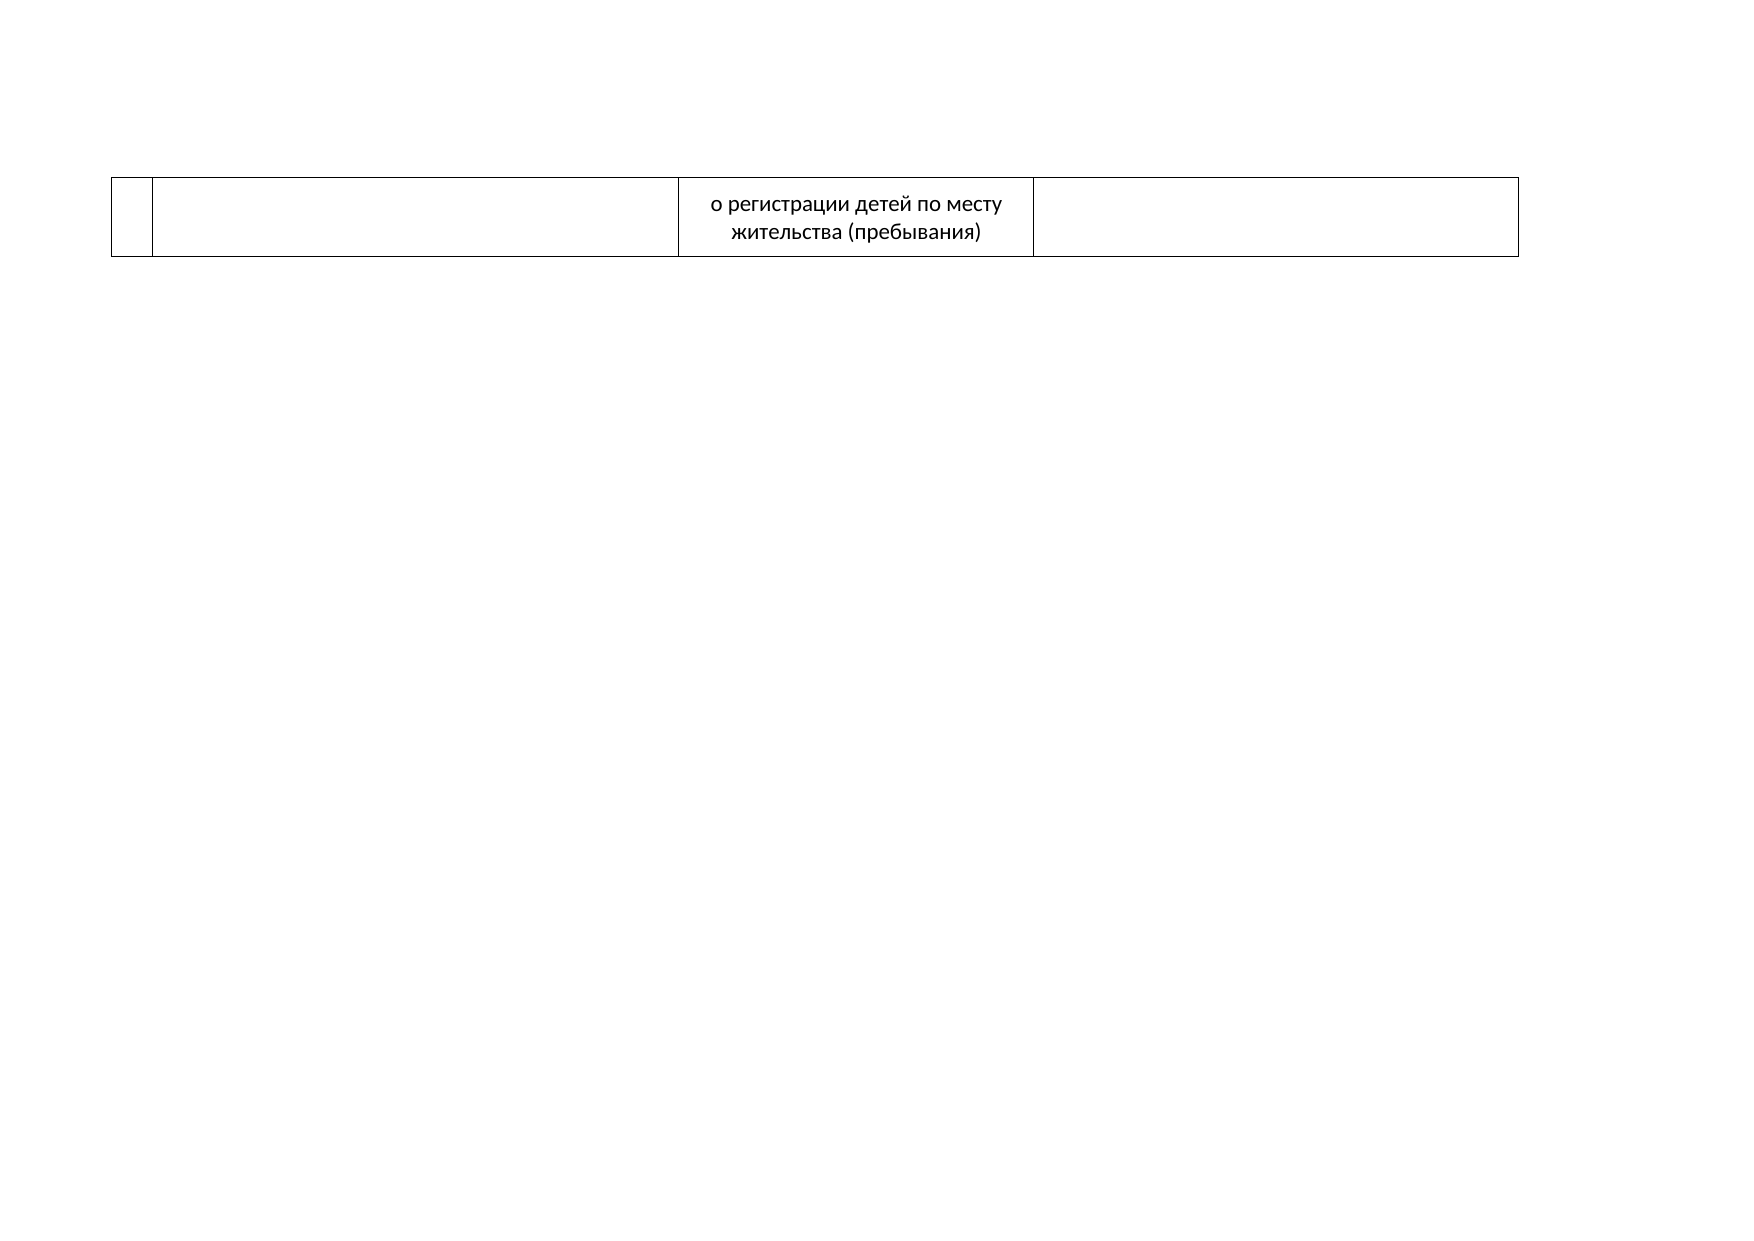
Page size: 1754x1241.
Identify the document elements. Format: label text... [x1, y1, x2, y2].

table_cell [679, 178, 1033, 256]
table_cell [153, 178, 678, 256]
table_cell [1034, 178, 1518, 256]
table_cell 17 [112, 178, 152, 256]
